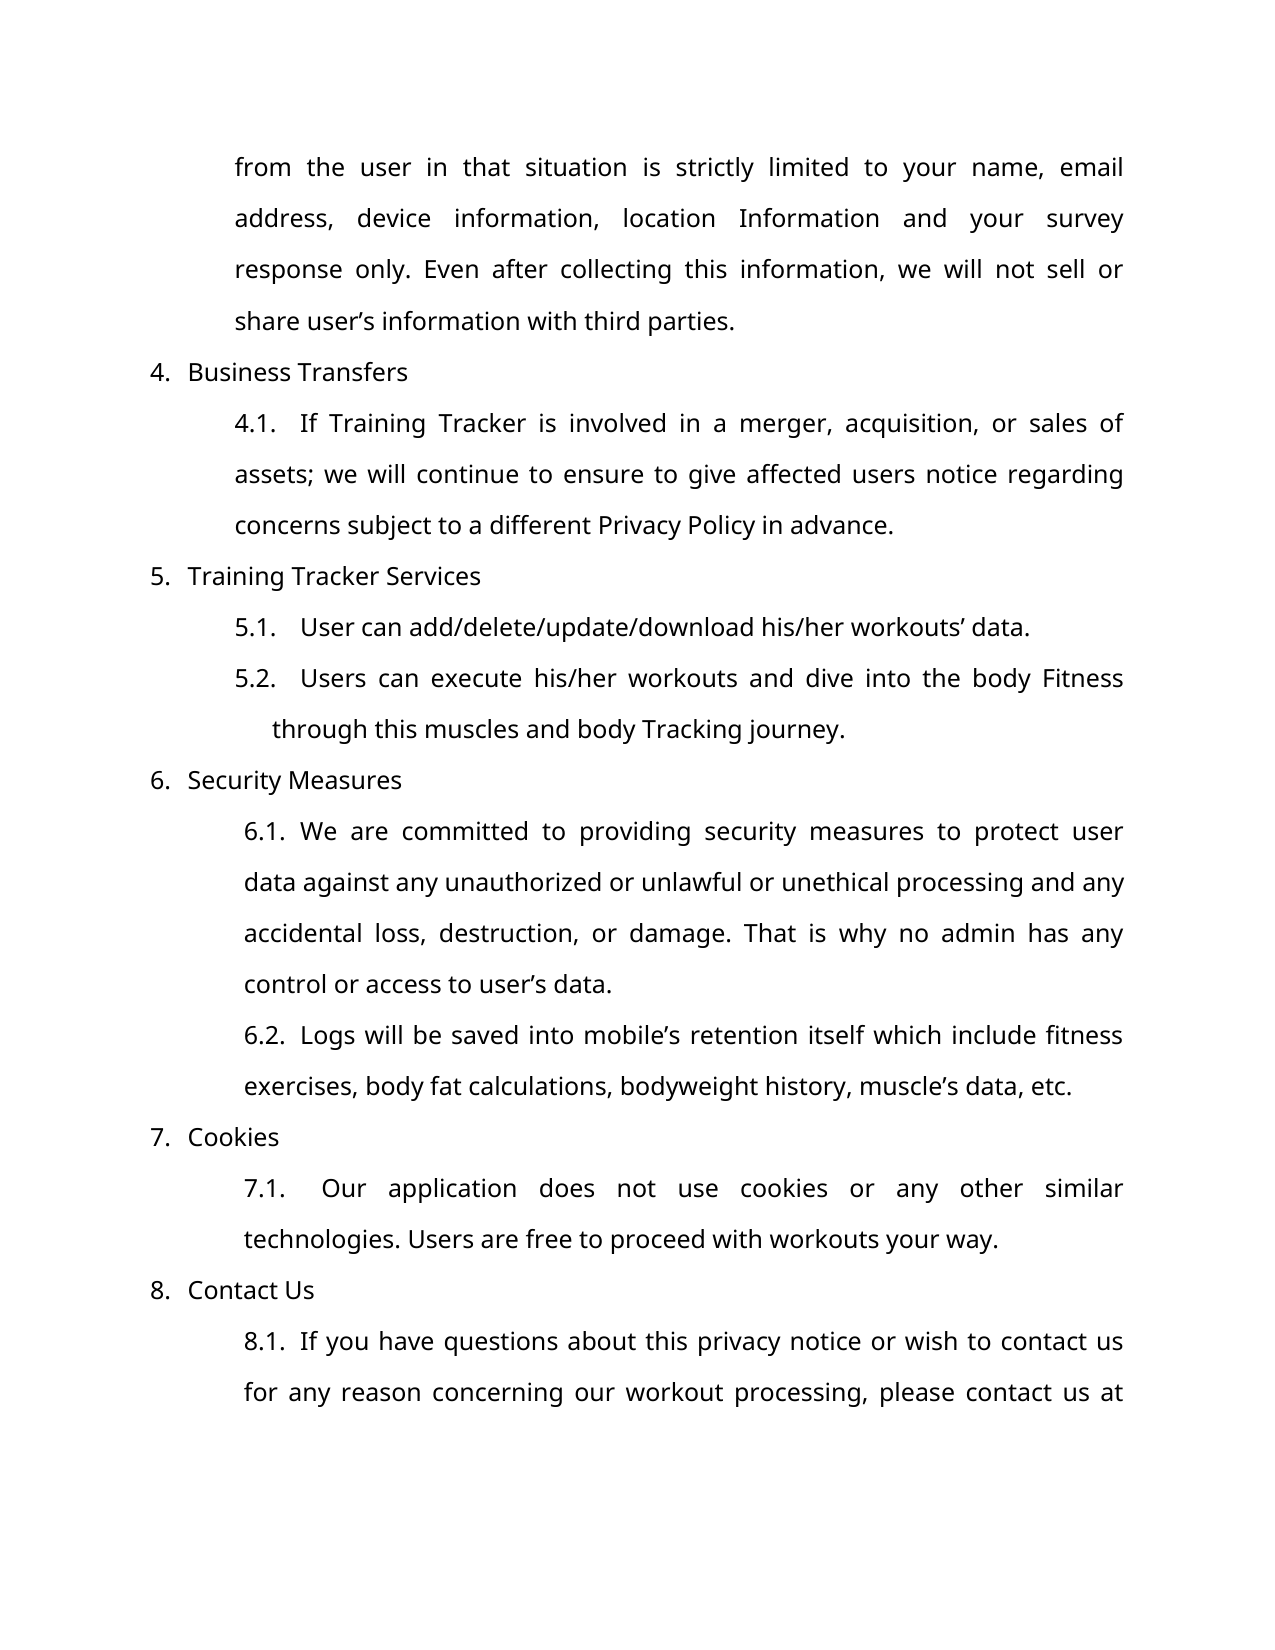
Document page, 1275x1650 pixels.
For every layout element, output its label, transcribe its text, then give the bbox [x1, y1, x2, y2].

list Training Tracker Services [150, 558, 1125, 592]
list Our application does not use cookies or any other similar technologies. Users are free to proceed with workouts your way. [244, 1171, 1125, 1256]
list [244, 1324, 1125, 1409]
list Contact Us [150, 1273, 1125, 1307]
list Cookies [150, 1120, 1125, 1154]
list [234, 150, 1125, 337]
list Business Transfers [150, 354, 1125, 388]
list Security Measures [150, 762, 1125, 797]
list If Training Tracker is involved in a merger, acquisition, or sales of assets; we will continue to ensure to give affected users notice regarding concerns subject to a different Privacy Policy in advance. [234, 405, 1125, 541]
list We are committed to providing security measures to protect user data against any unauthorized or unlawful or unethical processing and any accidental loss, destruction, or damage. That is why no admin has any control or access to user’s data. [244, 813, 1125, 1001]
list Logs will be saved into mobile’s retention itself which include fitness exercises, body fat calculations, bodyweight history, muscle’s data, etc. [244, 1018, 1125, 1103]
list User can add/delete/update/download his/her workouts’ data. [234, 609, 1125, 643]
list Users can execute his/her workouts and dive into the body Fitness through this muscles and body Tracking journey. [234, 660, 1125, 746]
